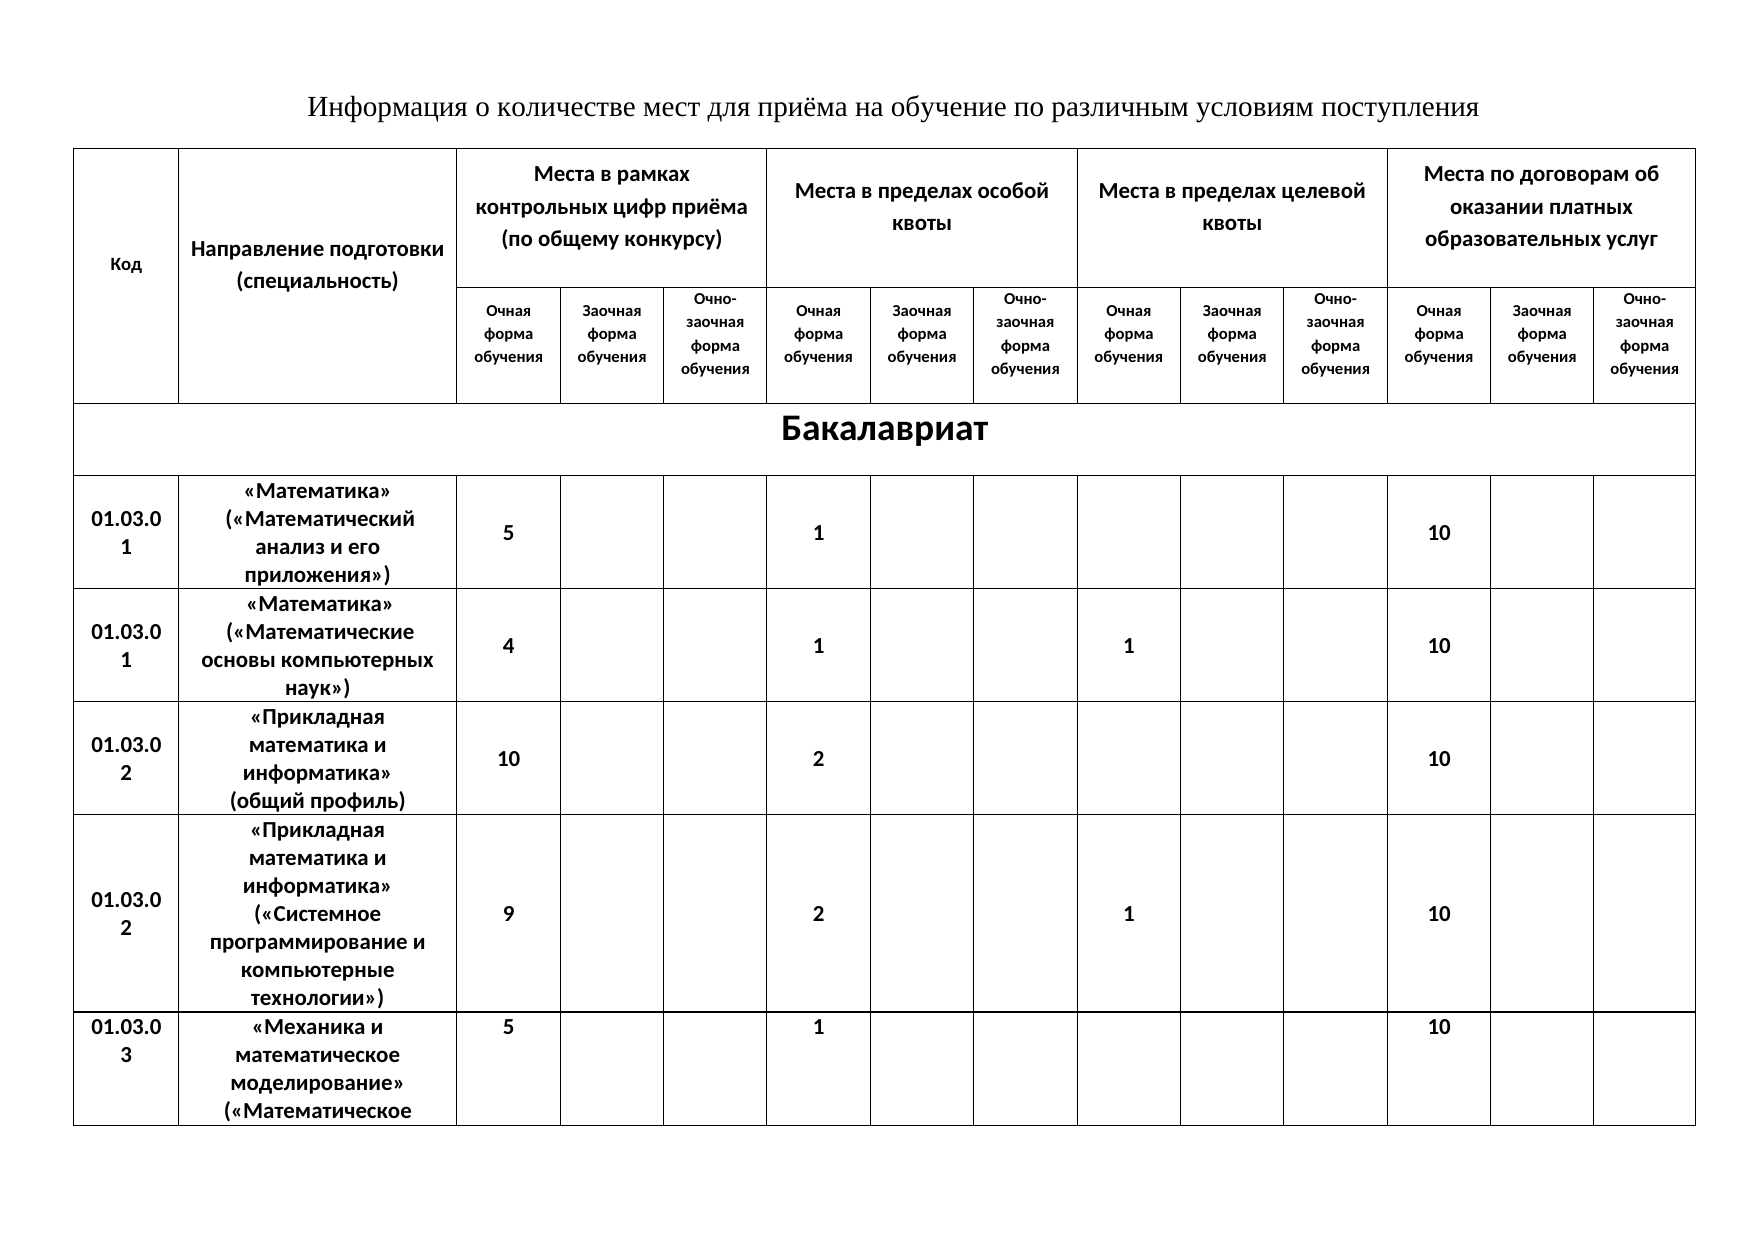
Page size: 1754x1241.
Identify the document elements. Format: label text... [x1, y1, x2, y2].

table_header Места в пределах особой квоты [767, 149, 1077, 287]
table_cell [974, 1013, 1077, 1124]
table_cell [1491, 702, 1593, 814]
table_cell [1491, 589, 1593, 701]
table_cell Очно-заочная форма обучения [1284, 288, 1387, 403]
table_header Места по договорам об оказании платных образовательных услуг [1388, 149, 1695, 287]
table_cell [1594, 589, 1695, 701]
table_cell 01.03.02 [74, 815, 178, 1011]
table_cell [1594, 476, 1695, 588]
text Информация о количестве мест для приёма на обучение по различным условиям поступления [74, 89, 1713, 122]
table_cell [871, 476, 973, 588]
table_cell 4 [457, 589, 560, 701]
table_cell [974, 589, 1077, 701]
table_cell [974, 815, 1077, 1011]
table_cell 10 [1388, 589, 1490, 701]
table_cell [1594, 702, 1695, 814]
table_cell 9 [457, 815, 560, 1011]
table_cell [871, 1013, 973, 1124]
table_cell «Прикладная математика и информатика» («Системное программирование и компьютерные технологии») [179, 815, 456, 1011]
table_cell Заочная форма обучения [871, 288, 973, 403]
table_cell 1 [767, 1013, 870, 1124]
table_cell «Математика» («Математические основы компьютерных наук») [179, 589, 456, 701]
table_cell 10 [1388, 702, 1490, 814]
table_cell 1 [1078, 815, 1180, 1011]
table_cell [179, 1013, 456, 1124]
table_cell 1 [767, 589, 870, 701]
table_header Места в пределах целевой квоты [1078, 149, 1387, 287]
table_cell [1181, 1013, 1283, 1124]
table_cell 10 [1388, 476, 1490, 588]
table_cell [1594, 1013, 1695, 1124]
table_cell [871, 815, 973, 1011]
table_cell [1181, 815, 1283, 1011]
table_cell [1284, 815, 1387, 1011]
table_cell [1491, 815, 1593, 1011]
table_cell [871, 589, 973, 701]
table_cell [1078, 702, 1180, 814]
table_cell «Прикладная математика и информатика» (общий профиль) [179, 702, 456, 814]
table_cell [664, 1013, 766, 1124]
table_cell [1284, 476, 1387, 588]
table_cell [974, 702, 1077, 814]
table_cell 2 [767, 815, 870, 1011]
table_cell [1181, 702, 1283, 814]
table_cell [1284, 702, 1387, 814]
table_cell «Математика» («Математический анализ и его приложения») [179, 476, 456, 588]
table_cell 5 [457, 476, 560, 588]
table_cell [664, 815, 766, 1011]
table_header Направление подготовки (специальность) [179, 149, 456, 403]
table_cell 5 [457, 1013, 560, 1124]
table_cell [1491, 476, 1593, 588]
table_cell [561, 476, 663, 588]
table_cell [1078, 476, 1180, 588]
table_cell Очно-заочная форма обучения [974, 288, 1077, 403]
table_cell Заочная форма обучения [1491, 288, 1593, 403]
table_cell 01.03.01 [74, 589, 178, 701]
table_cell 10 [457, 702, 560, 814]
table_cell 1 [1078, 589, 1180, 701]
table_header Код [74, 149, 178, 403]
table_cell Очная форма обучения [457, 288, 560, 403]
table_cell 01.03.03 [74, 1013, 178, 1124]
table_cell 01.03.02 [74, 702, 178, 814]
table_cell [871, 702, 973, 814]
table_cell [664, 476, 766, 588]
table_cell [1181, 476, 1283, 588]
table_cell 1 [767, 476, 870, 588]
table_cell [561, 1013, 663, 1124]
table_cell 10 [1388, 815, 1490, 1011]
table_cell Очная форма обучения [767, 288, 870, 403]
table_cell Заочная форма обучения [1181, 288, 1283, 403]
table_cell Заочная форма обучения [561, 288, 663, 403]
table_cell Очная форма обучения [1078, 288, 1180, 403]
table_cell Очно-заочная форма обучения [664, 288, 766, 403]
table_cell [974, 476, 1077, 588]
table_cell [1181, 589, 1283, 701]
table_cell 01.03.01 [74, 476, 178, 588]
table_cell [1284, 589, 1387, 701]
table_cell Бакалавриат [74, 404, 1695, 475]
table_cell [561, 589, 663, 701]
table_header Места в рамках контрольных цифр приёма (по общему конкурсу) [457, 149, 766, 287]
table_cell [664, 589, 766, 701]
table_cell [561, 702, 663, 814]
table_cell Очно-заочная форма обучения [1594, 288, 1695, 403]
table_cell [561, 815, 663, 1011]
table_cell [1284, 1013, 1387, 1124]
table_cell Очная форма обучения [1388, 288, 1490, 403]
table_cell [1078, 1013, 1180, 1124]
table_cell [1594, 815, 1695, 1011]
table_cell [1491, 1013, 1593, 1124]
table_cell 2 [767, 702, 870, 814]
table_cell [664, 702, 766, 814]
table_cell 10 [1388, 1013, 1490, 1124]
